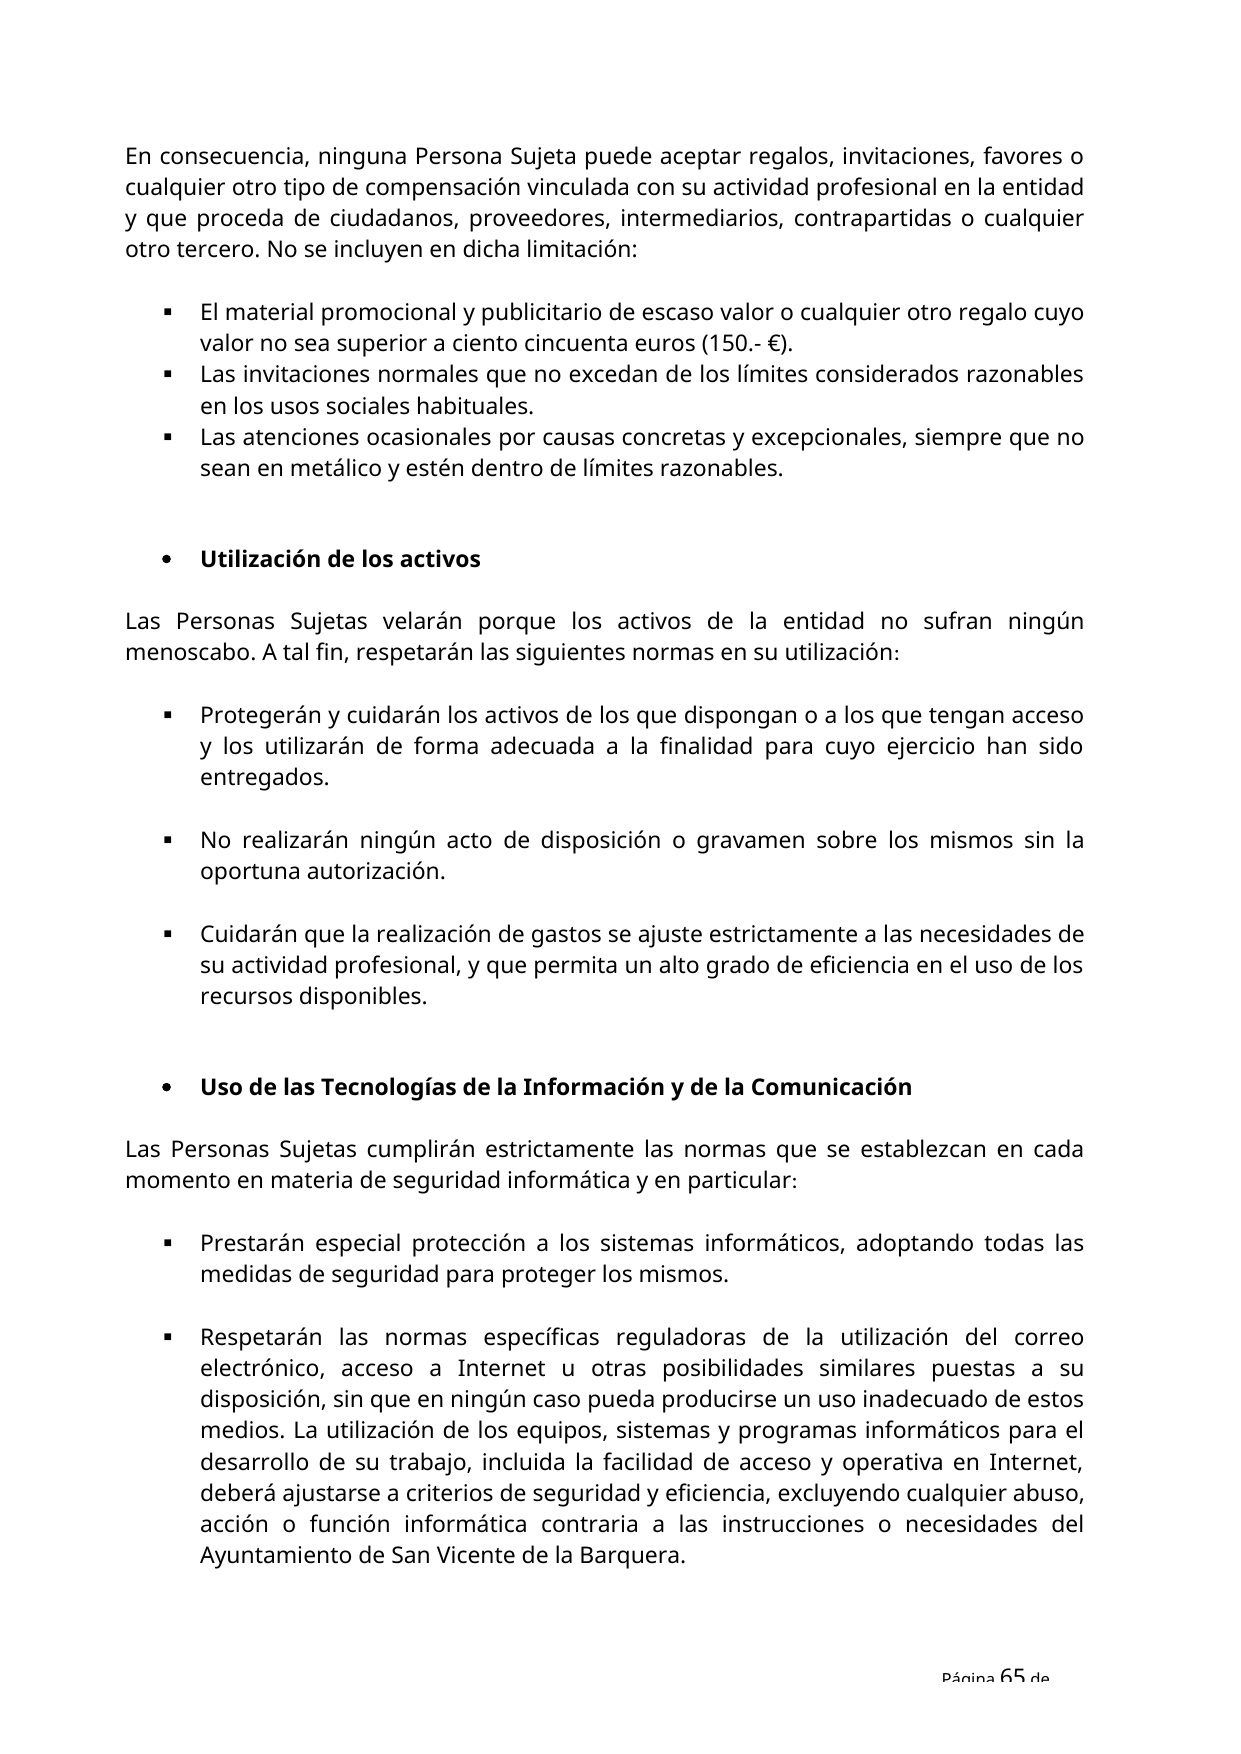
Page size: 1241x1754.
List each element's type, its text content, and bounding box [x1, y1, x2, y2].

list No realizarán ningún acto de disposición o gravamen sobre los mismos sin la oportuna autorización. [162, 824, 1085, 886]
list Las invitaciones normales que no excedan de los límites considerados razonables en los usos sociales habituales. [162, 358, 1085, 421]
text Las Personas Sujetas velarán porque los activos de la entidad no sufran ningún menoscabo. A tal fin, respetarán las siguientes normas en su utilización: [125, 605, 1085, 668]
list Prestarán especial protección a los sistemas informáticos, adoptando todas las medidas de seguridad para proteger los mismos. [162, 1227, 1085, 1289]
list Uso de las Tecnologías de la Información y de la Comunicación [162, 1071, 1085, 1102]
list Respetarán las normas específicas reguladoras de la utilización del correo electrónico, acceso a Internet u otras posibilidades similares puestas a su disposición, sin que en ningún caso pueda producirse un uso inadecuado de estos medios. La utilización de los equipos, sistemas y programas informáticos para el desarrollo de su trabajo, incluida la facilidad de acceso y operativa en Internet, deberá ajustarse a criterios de seguridad y eficiencia, excluyendo cualquier abuso, acción o función informática contraria a las instrucciones o necesidades del Ayuntamiento de San Vicente de la Barquera. [162, 1321, 1085, 1571]
text En consecuencia, ninguna Persona Sujeta puede aceptar regalos, invitaciones, favores o cualquier otro tipo de compensación vinculada con su actividad profesional en la entidad y que proceda de ciudadanos, proveedores, intermediarios, contrapartidas o cualquier otro tercero. No se incluyen en dicha limitación: [125, 139, 1085, 264]
text Las Personas Sujetas cumplirán estrictamente las normas que se establezcan en cada momento en materia de seguridad informática y en particular: [125, 1133, 1085, 1196]
list Las atenciones ocasionales por causas concretas y excepcionales, siempre que no sean en metálico y estén dentro de límites razonables. [162, 421, 1085, 483]
list El material promocional y publicitario de escaso valor o cualquier otro regalo cuyo valor no sea superior a ciento cincuenta euros (150.- €). [162, 296, 1085, 358]
list Utilización de los activos [162, 543, 1085, 574]
list Cuidarán que la realización de gastos se ajuste estrictamente a las necesidades de su actividad profesional, y que permita un alto grado de eficiencia en el uso de los recursos disponibles. [162, 918, 1085, 1011]
list Protegerán y cuidarán los activos de los que dispongan o a los que tengan acceso y los utilizarán de forma adecuada a la finalidad para cuyo ejercicio han sido entregados. [162, 699, 1085, 793]
